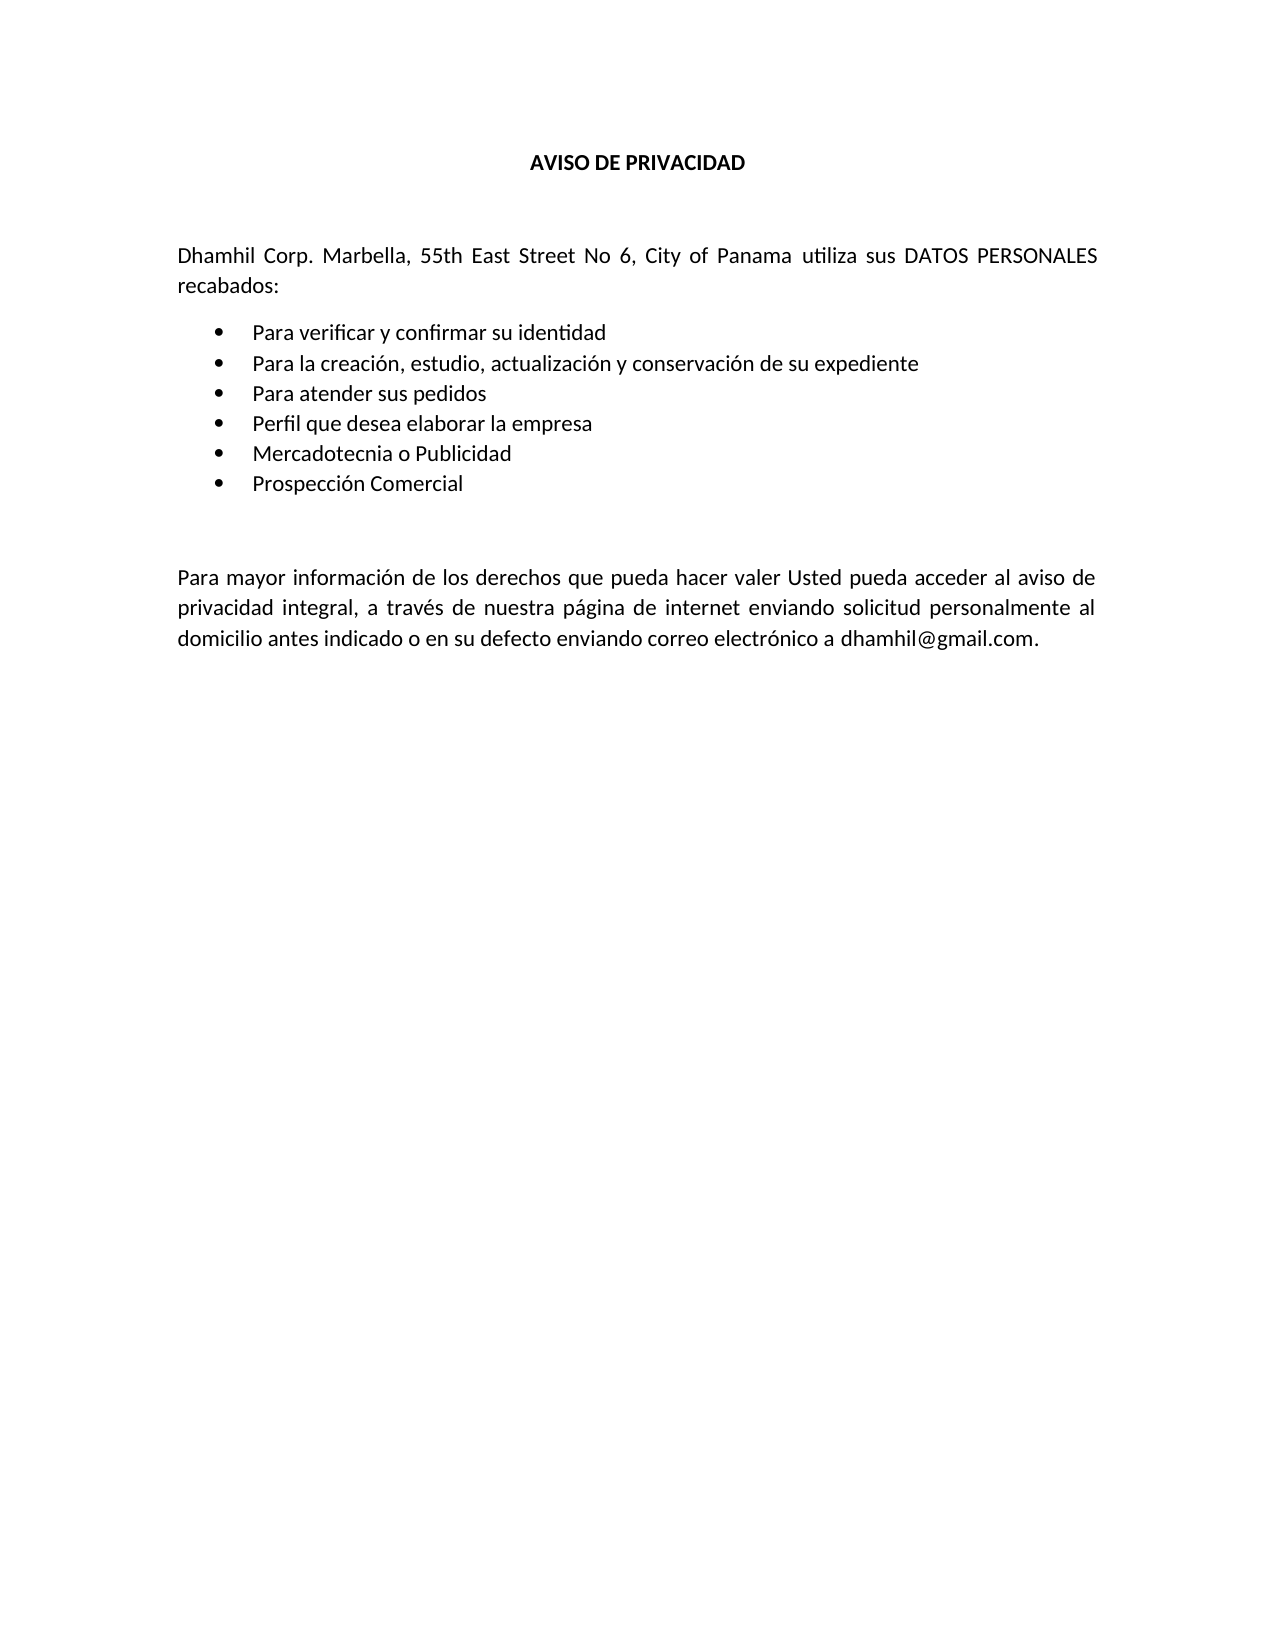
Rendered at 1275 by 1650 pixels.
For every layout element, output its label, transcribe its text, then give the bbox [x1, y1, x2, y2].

list Para verificar y confirmar su identidad [215, 318, 1098, 346]
list Perfil que desea elaborar la empresa [215, 409, 1098, 437]
text Dhamhil Corp. Marbella, 55th East Street No 6, City of Panama utiliza sus DATOS PERSONALES recabados: [177, 241, 1098, 299]
list Para la creación, estudio, actualización y conservación de su expediente [215, 349, 1098, 377]
list Mercadotecnia o Publicidad [215, 439, 1098, 467]
list Prospección Comercial [215, 469, 1098, 497]
text AVISO DE PRIVACIDAD [177, 148, 1098, 176]
list Para atender sus pedidos [215, 379, 1098, 407]
text Para mayor información de los derechos que pueda hacer valer Usted pueda acceder al aviso de privacidad integral, a través de nuestra página de internet enviando solicitud personalmente al domicilio antes indicado o en su defecto enviando correo electrónico a dhamhil@gmail.com. [177, 563, 1098, 652]
